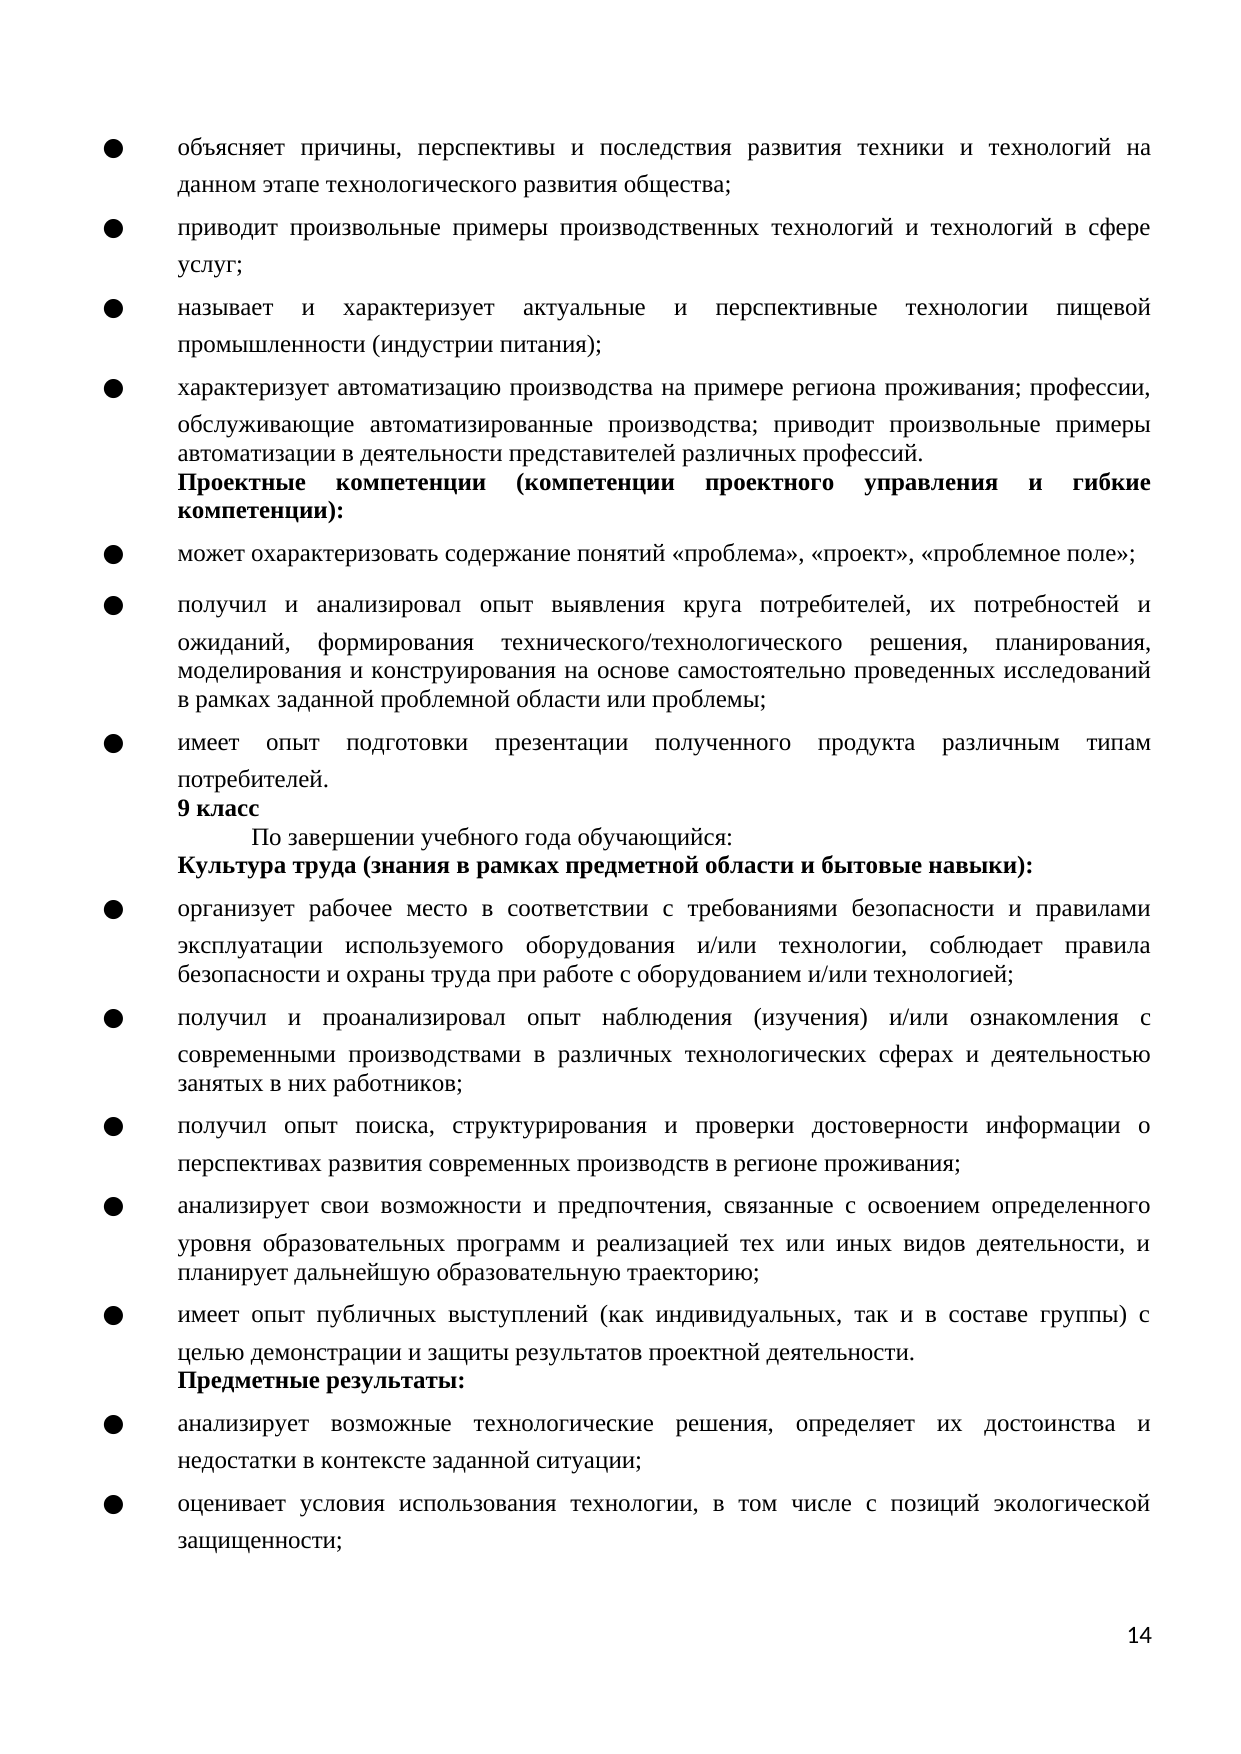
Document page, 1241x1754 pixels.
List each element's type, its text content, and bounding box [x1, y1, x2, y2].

list получил и проанализировал опыт наблюдения (изучения) и/или ознакомления с современными производствами в различных технологических сферах и деятельностью занятых в них работников; [102, 988, 1152, 1097]
list приводит произвольные примеры производственных технологий и технологий в сфере услуг; [102, 198, 1152, 278]
text 9 класс [177, 793, 1152, 822]
list организует рабочее место в соответствии с требованиями безопасности и правилами эксплуатации используемого оборудования и/или технологии, соблюдает правила безопасности и охраны труда при работе с оборудованием и/или технологией; [102, 879, 1152, 988]
list получил опыт поиска, структурирования и проверки достоверности информации о перспективах развития современных производств в регионе проживания; [102, 1097, 1152, 1177]
list может охарактеризовать содержание понятий «проблема», «проект», «проблемное поле»; [102, 524, 1152, 576]
text Проектные компетенции (компетенции проектного управления и гибкие компетенции): [177, 467, 1152, 524]
list получил и анализировал опыт выявления круга потребителей, их потребностей и ожиданий, формирования технического/технологического решения, планирования, моделирования и конструирования на основе самостоятельно проведенных исследований в рамках заданной проблемной области или проблемы; [102, 576, 1152, 713]
text Предметные результаты: [177, 1366, 1152, 1394]
list характеризует автоматизацию производства на примере региона проживания; профессии, обслуживающие автоматизированные производства; приводит произвольные примеры автоматизации в деятельности представителей различных профессий. [102, 358, 1152, 467]
text Культура труда (знания в рамках предметной области и бытовые навыки): [177, 851, 1152, 879]
list анализирует свои возможности и предпочтения, связанные с освоением определенного уровня образовательных программ и реализацией тех или иных видов деятельности, и планирует дальнейшую образовательную траекторию; [102, 1177, 1152, 1286]
list называет и характеризует актуальные и перспективные технологии пищевой промышленности (индустрии питания); [102, 278, 1152, 358]
list анализирует возможные технологические решения, определяет их достоинства и недостатки в контексте заданной ситуации; [102, 1394, 1152, 1474]
list имеет опыт подготовки презентации полученного продукта различным типам потребителей. [102, 713, 1152, 793]
list объясняет причины, перспективы и последствия развития техники и технологий на данном этапе технологического развития общества; [102, 118, 1152, 198]
list имеет опыт публичных выступлений (как индивидуальных, так и в составе группы) с целью демонстрации и защиты результатов проектной деятельности. [102, 1286, 1152, 1366]
list оценивает условия использования технологии, в том числе с позиций экологической защищенности; [102, 1474, 1152, 1554]
text По завершении учебного года обучающийся: [177, 822, 1152, 851]
